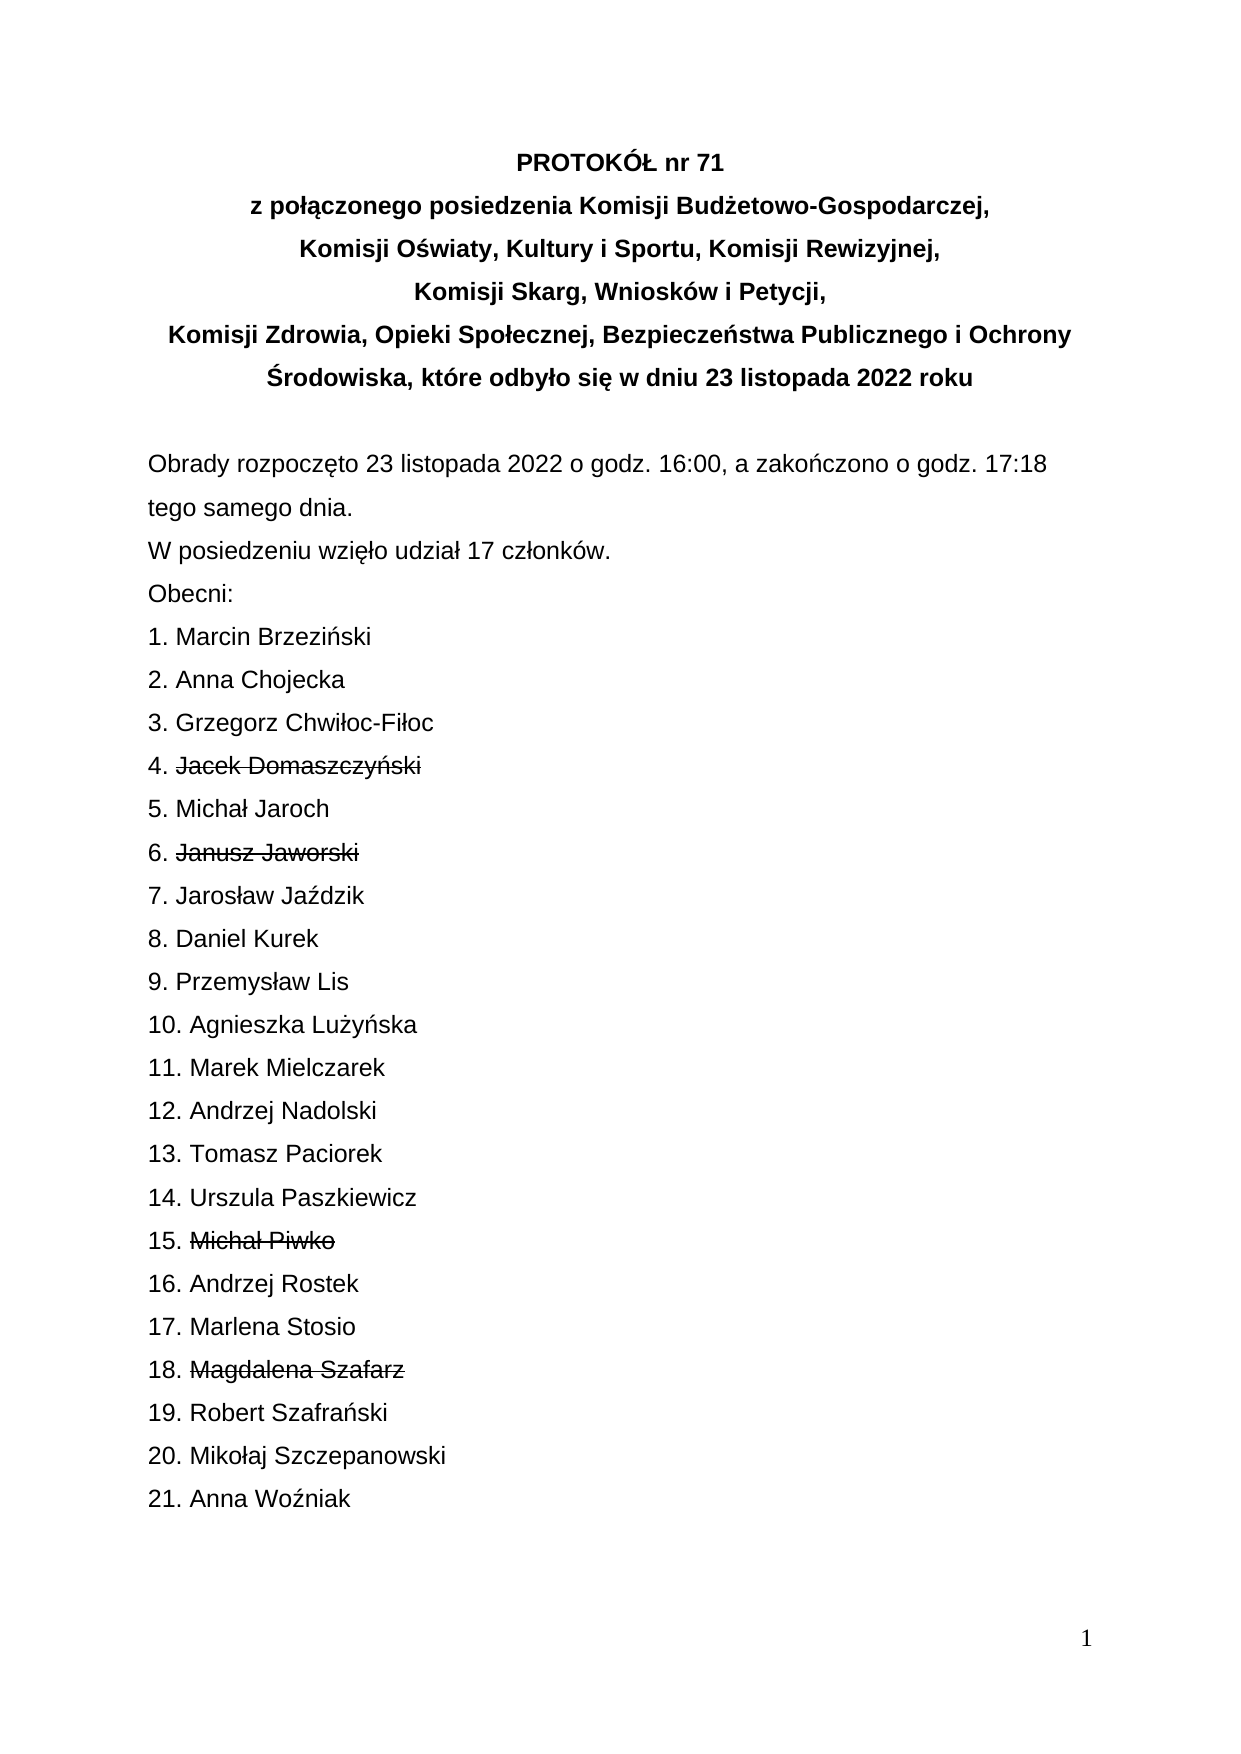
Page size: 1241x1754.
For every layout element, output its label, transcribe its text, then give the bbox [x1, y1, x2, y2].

text PROTOKÓŁ nr 71 [148, 148, 1093, 176]
text 1. Marcin Brzeziński 2. Anna Chojecka 3. Grzegorz Chwiłoc-Fiłoc 4. Jacek Domaszczyński 5. Michał Jaroch 6. Janusz Jaworski 7. Jarosław Jaździk 8. Daniel Kurek 9. Przemysław Lis 10. Agnieszka Lużyńska 11. Marek Mielczarek 12. Andrzej Nadolski 13. Tomasz Paciorek 14. Urszula Paszkiewicz 15. Michał Piwko 16. Andrzej Rostek 17. Marlena Stosio 18. Magdalena Szafarz 19. Robert Szafrański 20. Mikołaj Szczepanowski 21. Anna Woźniak [148, 622, 1093, 1513]
text Obecni: [148, 579, 1093, 608]
text Komisji Oświaty, Kultury i Sportu, Komisji Rewizyjnej, [148, 234, 1093, 263]
text W posiedzeniu wzięło udział 17 członków. [148, 536, 1093, 564]
text Komisji Zdrowia, Opieki Społecznej, Bezpieczeństwa Publicznego i Ochrony Środowiska, które odbyło się w dniu 23 listopada 2022 roku [148, 320, 1093, 392]
text z połączonego posiedzenia Komisji Budżetowo-Gospodarczej, [148, 191, 1093, 219]
text Komisji Skarg, Wniosków i Petycji, [148, 277, 1093, 306]
text Obrady rozpoczęto 23 listopada 2022 o godz. 16:00, a zakończono o godz. 17:18 tego samego dnia. [148, 449, 1093, 521]
